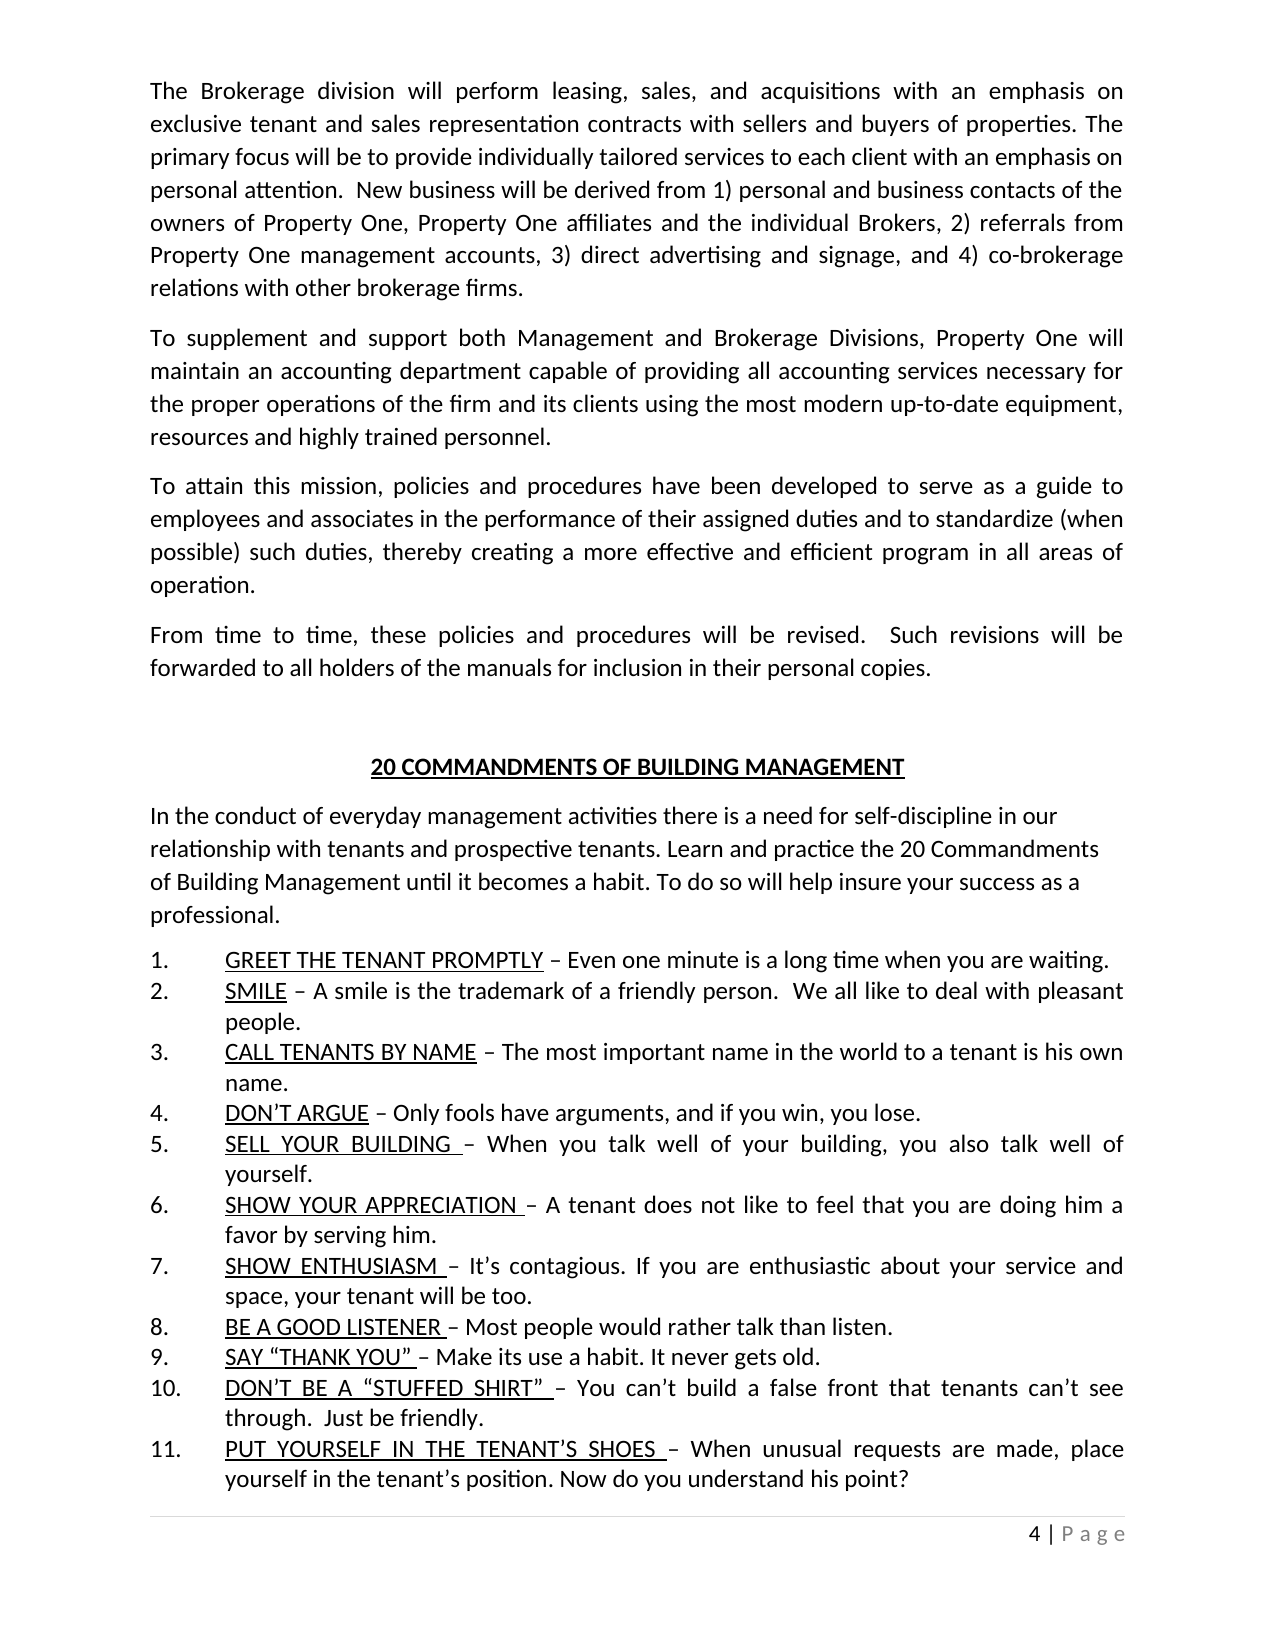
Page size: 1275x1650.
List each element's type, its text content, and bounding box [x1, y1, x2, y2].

list PUT YOURSELF IN THE TENANT’S SHOES – When unusual requests are made, place yourself in the tenant’s position. Now do you understand his point? [150, 1433, 1125, 1494]
text To attain this mission, policies and procedures have been developed to serve as a guide to employees and associates in the performance of their assigned duties and to standardize (when possible) such duties, thereby creating a more effective and efficient program in all areas of operation. [150, 470, 1125, 600]
text In the conduct of everyday management activities there is a need for self-discipline in our relationship with tenants and prospective tenants. Learn and practice the 20 Commandments of Building Management until it becomes a habit. To do so will help insure your success as a professional. [150, 800, 1125, 930]
list GREET THE TENANT PROMPTLY – Even one minute is a long time when you are waiting. [150, 944, 1125, 975]
list SELL YOUR BUILDING – When you talk well of your building, you also talk well of yourself. [150, 1128, 1125, 1189]
list SAY “THANK YOU” – Make its use a habit. It never gets old. [150, 1341, 1125, 1372]
list SHOW YOUR APPRECIATION – A tenant does not like to feel that you are doing him a favor by serving him. [150, 1189, 1125, 1250]
list BE A GOOD LISTENER – Most people would rather talk than listen. [150, 1311, 1125, 1341]
list SMILE – A smile is the trademark of a friendly person. We all like to deal with pleasant people. [150, 975, 1125, 1036]
list SHOW ENTHUSIASM – It’s contagious. If you are enthusiastic about your service and space, your tenant will be too. [150, 1250, 1125, 1311]
text The Brokerage division will perform leasing, sales, and acquisitions with an emphasis on exclusive tenant and sales representation contracts with sellers and buyers of properties. The primary focus will be to provide individually tailored services to each client with an emphasis on personal attention. New business will be derived from 1) personal and business contacts of the owners of Property One, Property One affiliates and the individual Brokers, 2) referrals from Property One management accounts, 3) direct advertising and signage, and 4) co-brokerage relations with other brokerage firms. [150, 75, 1125, 303]
list DON’T ARGUE – Only fools have arguments, and if you win, you lose. [150, 1097, 1125, 1128]
list CALL TENANTS BY NAME – The most important name in the world to a tenant is his own name. [150, 1036, 1125, 1097]
text From time to time, these policies and procedures will be revised. Such revisions will be forwarded to all holders of the manuals for inclusion in their personal copies. [150, 619, 1125, 682]
list DON’T BE A “STUFFED SHIRT” – You can’t build a false front that tenants can’t see through. Just be friendly. [150, 1372, 1125, 1433]
text To supplement and support both Management and Brokerage Divisions, Property One will maintain an accounting department capable of providing all accounting services necessary for the proper operations of the firm and its clients using the most modern up-to-date equipment, resources and highly trained personnel. [150, 322, 1125, 451]
text 20 COMMANDMENTS OF BUILDING MANAGEMENT [150, 751, 1125, 781]
